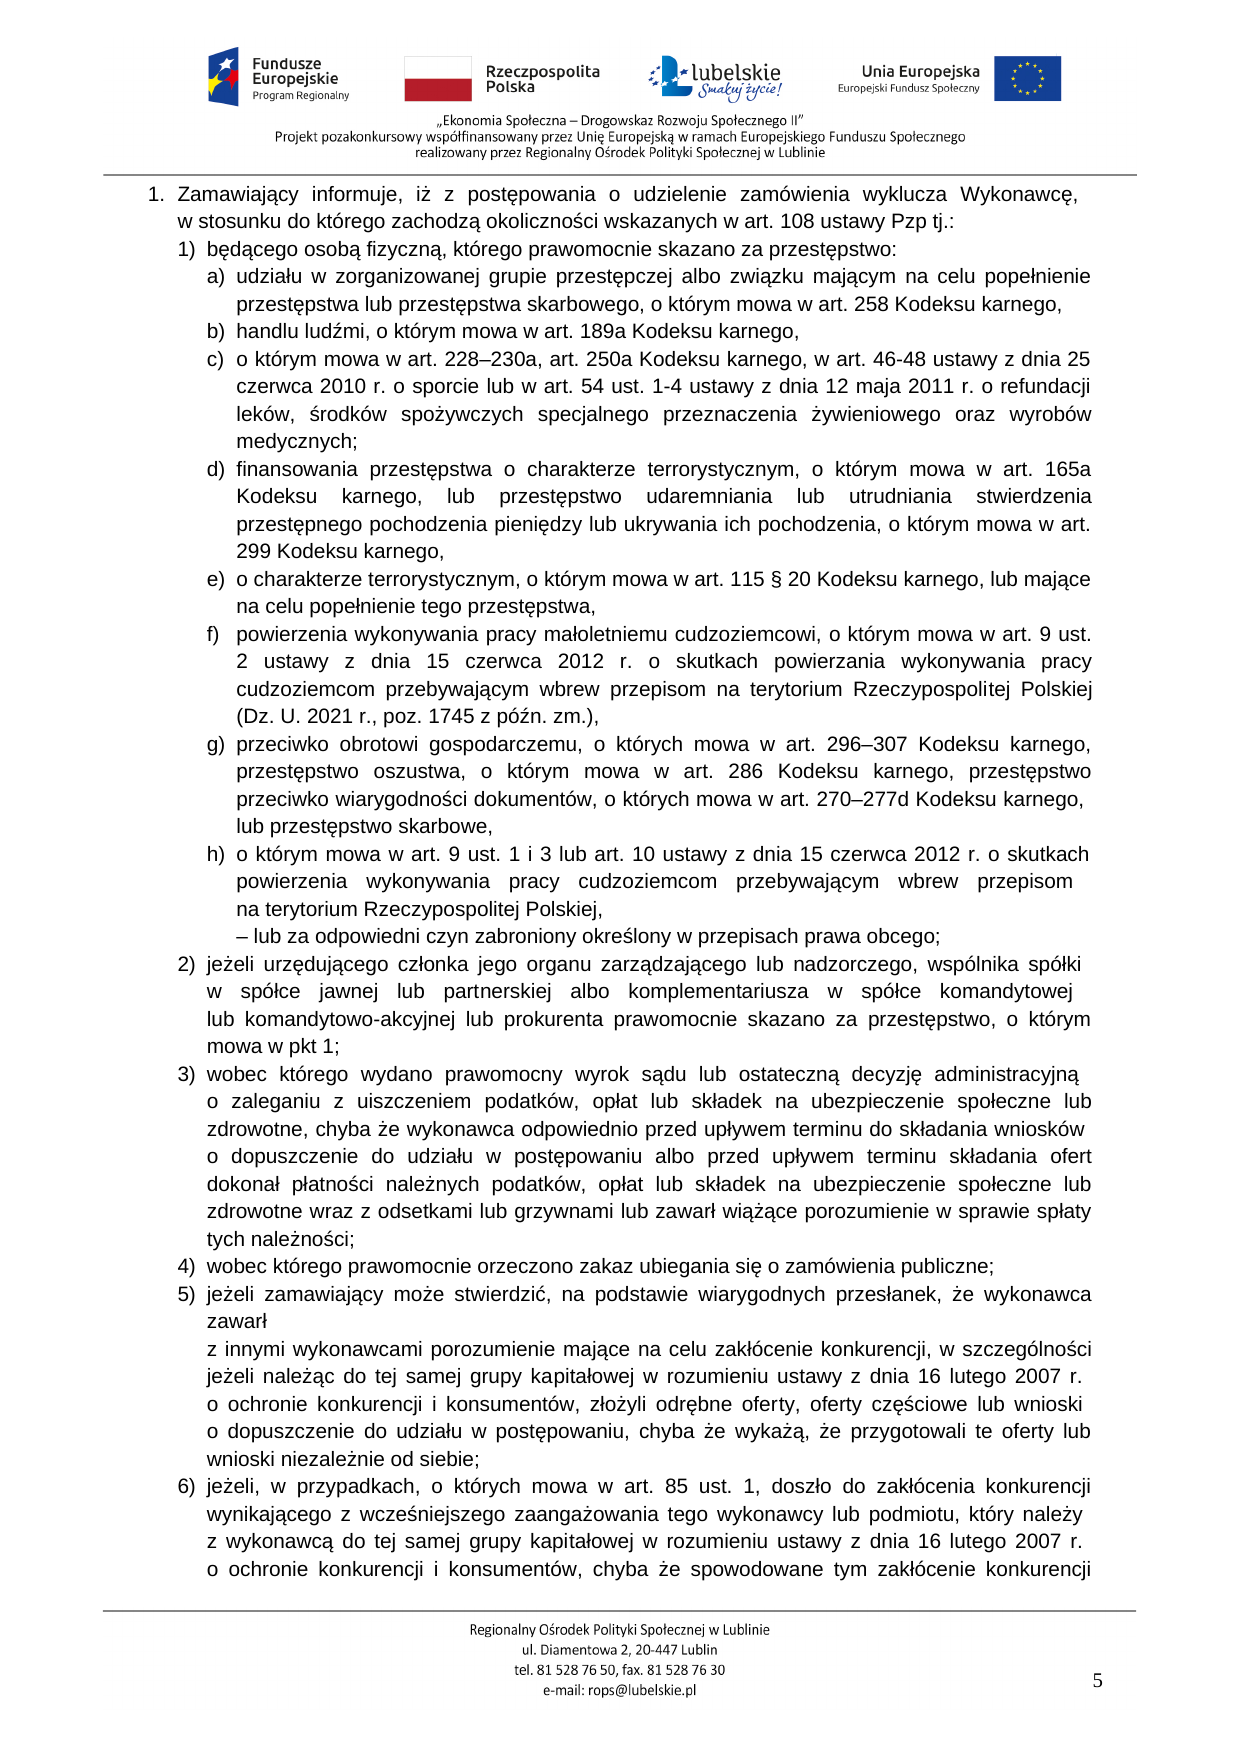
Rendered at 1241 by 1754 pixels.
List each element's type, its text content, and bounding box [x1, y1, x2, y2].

list powierzenia wykonywania pracy małoletniemu cudzoziemcowi, o którym mowa w art. 9 ust. 2 ustawy z dnia 15 czerwca 2012 r. o skutkach powierzania wykonywania pracy cudzoziemcom przebywającym wbrew przepisom na terytorium Rzeczypospolitej Polskiej (Dz. U. 2021 r., poz. 1745 z późn. zm.), [207, 621, 1093, 728]
list wobec którego prawomocnie orzeczono zakaz ubiegania się o zamówienia publiczne; [177, 1254, 1093, 1278]
list jeżeli urzędującego członka jego organu zarządzającego lub nadzorczego, wspólnika spółki w spółce jawnej lub partnerskiej albo komplementariusza w spółce komandytowej lub komandytowo-akcyjnej lub prokurenta prawomocnie skazano za przestępstwo, o którym mowa w pkt 1; [177, 951, 1093, 1058]
list udziału w zorganizowanej grupie przestępczej albo związku mającym na celu popełnienie przestępstwa lub przestępstwa skarbowego, o którym mowa w art. 258 Kodeksu karnego, [207, 264, 1093, 315]
list Zamawiający informuje, iż z postępowania o udzielenie zamówienia wyklucza Wykonawcę, w stosunku do którego zachodzą okoliczności wskazanych w art. 108 ustawy Pzp tj.: [148, 148, 1093, 233]
list o charakterze terrorystycznym, o którym mowa w art. 115 § 20 Kodeksu karnego, lub mające na celu popełnienie tego przestępstwa, [207, 566, 1093, 618]
list wobec którego wydano prawomocny wyrok sądu lub ostateczną decyzję administracyjną o zaleganiu z uiszczeniem podatków, opłat lub składek na ubezpieczenie społeczne lub zdrowotne, chyba że wykonawca odpowiednio przed upływem terminu do składania wniosków o dopuszczenie do udziału w postępowaniu albo przed upływem terminu składania ofert dokonał płatności należnych podatków, opłat lub składek na ubezpieczenie społeczne lub zdrowotne wraz z odsetkami lub grzywnami lub zawarł wiążące porozumienie w sprawie spłaty tych należności; [177, 1061, 1093, 1250]
list o którym mowa w art. 9 ust. 1 i 3 lub art. 10 ustawy z dnia 15 czerwca 2012 r. o skutkach powierzenia wykonywania pracy cudzoziemcom przebywającym wbrew przepisom na terytorium Rzeczypospolitej Polskiej, [207, 841, 1093, 920]
list jeżeli zamawiający może stwierdzić, na podstawie wiarygodnych przesłanek, że wykonawca zawarł z innymi wykonawcami porozumienie mające na celu zakłócenie konkurencji, w szczególności jeżeli należąc do tej samej grupy kapitałowej w rozumieniu ustawy z dnia 16 lutego 2007 r. o ochronie konkurencji i konsumentów, złożyli odrębne oferty, oferty częściowe lub wnioski o dopuszczenie do udziału w postępowaniu, chyba że wykażą, że przygotowali te oferty lub wnioski niezależnie od siebie; [177, 1281, 1093, 1470]
list będącego osobą fizyczną, którego prawomocnie skazano za przestępstwo: [177, 236, 1093, 260]
picture [102, 1607, 1137, 1710]
list przeciwko obrotowi gospodarczemu, o których mowa w art. 296–307 Kodeksu karnego, przestępstwo oszustwa, o którym mowa w art. 286 Kodeksu karnego, przestępstwo przeciwko wiarygodności dokumentów, o których mowa w art. 270–277d Kodeksu karnego, lub przestępstwo skarbowe, [207, 731, 1093, 838]
list handlu ludźmi, o którym mowa w art. 189a Kodeksu karnego, [207, 319, 1093, 343]
picture [103, 37, 1137, 178]
text – lub za odpowiedni czyn zabroniony określony w przepisach prawa obcego; [236, 924, 1093, 948]
list o którym mowa w art. 228–230a, art. 250a Kodeksu karnego, w art. 46-48 ustawy z dnia 25 czerwca 2010 r. o sporcie lub w art. 54 ust. 1-4 ustawy z dnia 12 maja 2011 r. o refundacji leków, środków spożywczych specjalnego przeznaczenia żywieniowego oraz wyrobów medycznych; [207, 346, 1093, 453]
list finansowania przestępstwa o charakterze terrorystycznym, o którym mowa w art. 165a Kodeksu karnego, lub przestępstwo udaremniania lub utrudniania stwierdzenia przestępnego pochodzenia pieniędzy lub ukrywania ich pochodzenia, o którym mowa w art. 299 Kodeksu karnego, [207, 456, 1093, 563]
